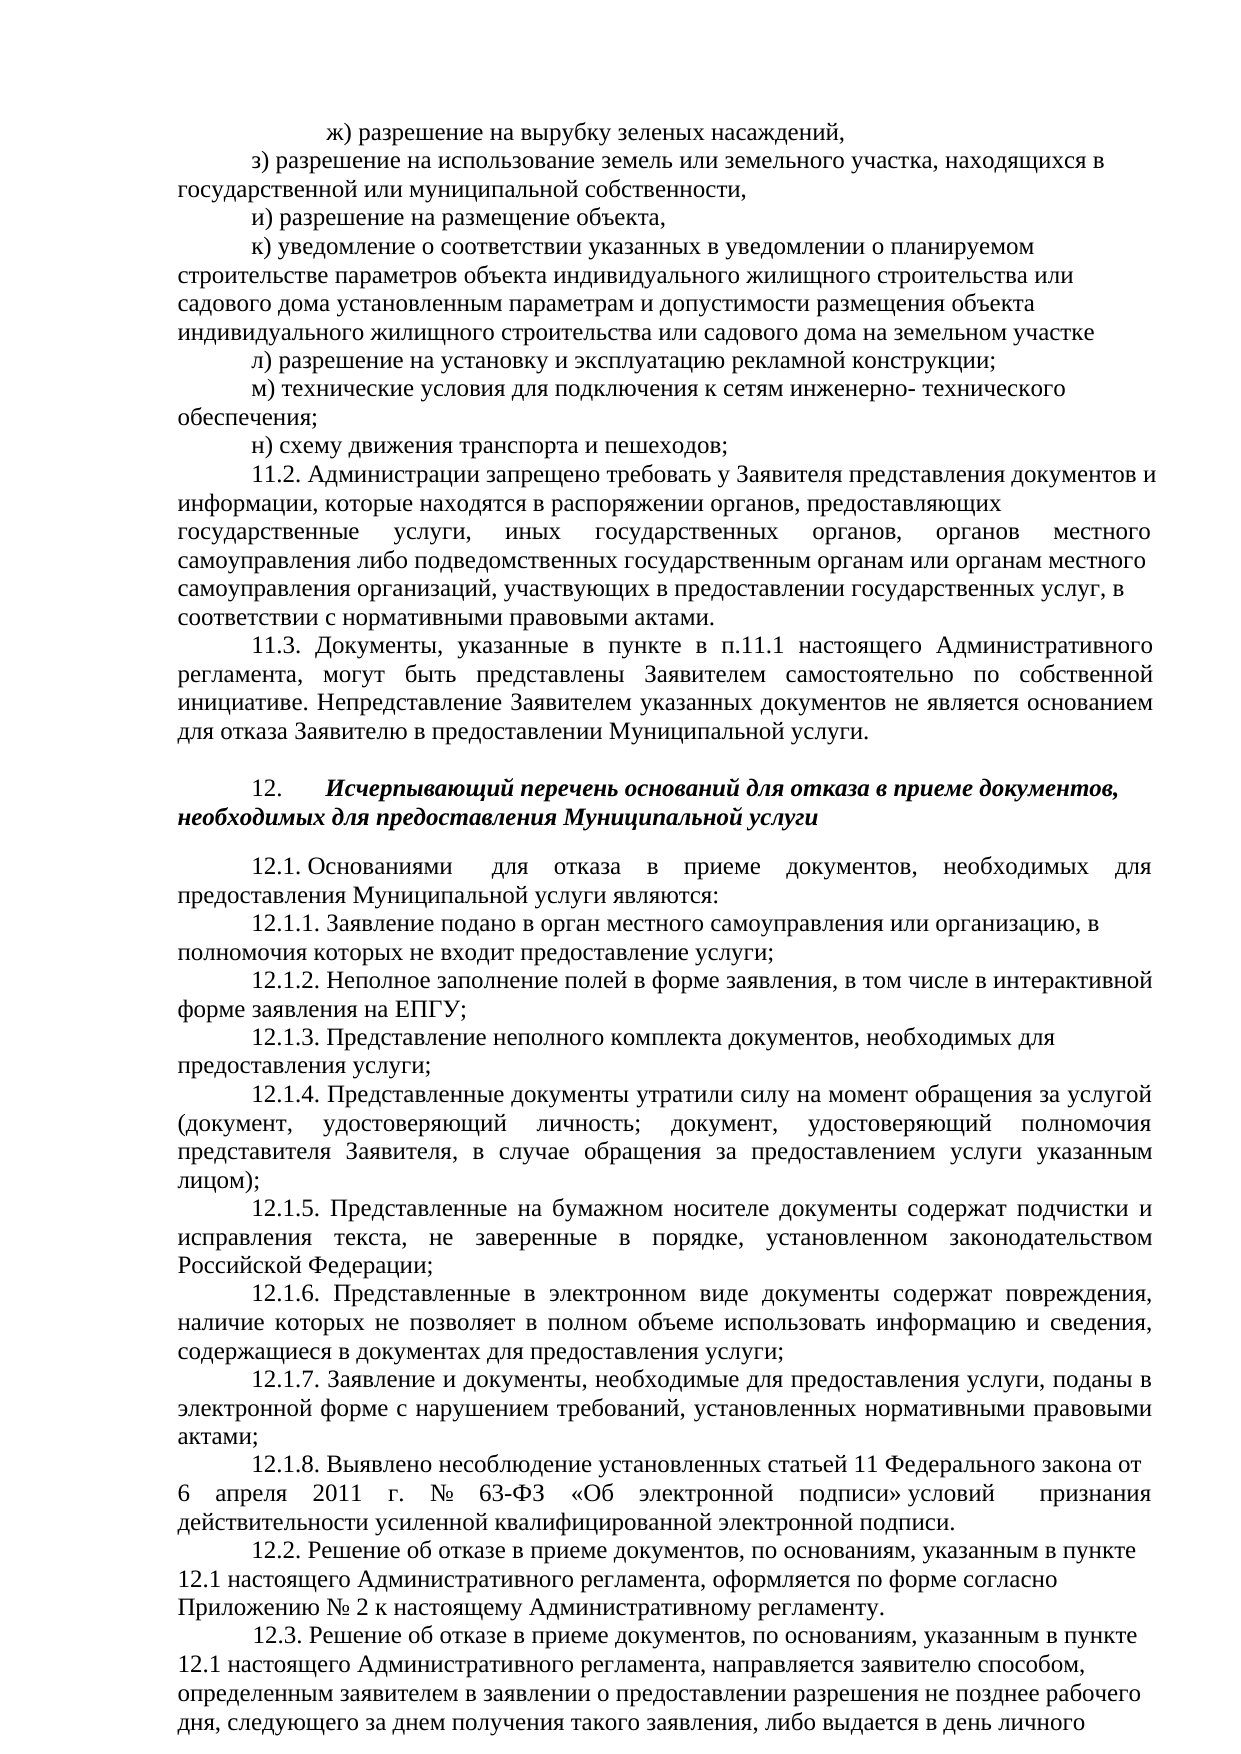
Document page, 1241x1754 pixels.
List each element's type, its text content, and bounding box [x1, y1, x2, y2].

text 12.2. Решение об отказе в приеме документов, по основаниям, указанным в пункте 12.1 настоящего Административного регламента, оформляется по форме согласно Приложению № 2 к настоящему Административному регламенту. [177, 1536, 1158, 1621]
text м) технические условия для подключения к сетям инженерно- технического обеспечения; [177, 374, 1158, 431]
text н) схему движения транспорта и пешеходов; [251, 431, 1154, 459]
text 12.1.6. Представленные в электронном виде документы содержат повреждения, наличие которых не позволяет в полном объеме использовать информацию и сведения, содержащиеся в документах для предоставления услуги; [177, 1279, 1153, 1364]
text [177, 1621, 1158, 1735]
text 11.2. Администрации запрещено требовать у Заявителя представления документов и информации, которые находятся в распоряжении органов, предоставляющих государственные услуги, иных государственных органов, органов местного самоуправления либо подведомственных государственным органам или органам местного самоуправления организаций, участвующих в предоставлении государственных услуг, в соответствии с нормативными правовыми актами. [177, 459, 1158, 631]
text з) разрешение на использование земель или земельного участка, находящихся в государственной или муниципальной собственности, [177, 146, 1111, 203]
text ж) разрешение на вырубку зеленых насаждений, [251, 117, 1154, 146]
text 12. Исчерпывающий перечень оснований для отказа в приеме документов, необходимых для предоставления Муниципальной услуги [177, 774, 1158, 831]
text и) разрешение на размещение объекта, [251, 203, 1154, 232]
text 12.1.4. Представленные документы утратили силу на момент обращения за услугой (документ, удостоверяющий личность; документ, удостоверяющий полномочия представителя Заявителя, в случае обращения за предоставлением услуги указанным лицом); [177, 1079, 1153, 1193]
text 12.1.2. Неполное заполнение полей в форме заявления, в том числе в интерактивной форме заявления на ЕПГУ; [177, 965, 1158, 1022]
text л) разрешение на установку и эксплуатацию рекламной конструкции; [251, 346, 1154, 374]
text 12.1.1. Заявление подано в орган местного самоуправления или организацию, в полномочия которых не входит предоставление услуги; [177, 908, 1158, 965]
text 12.1.5. Представленные на бумажном носителе документы содержат подчистки и исправления текста, не заверенные в порядке, установленном законодательством Российской Федерации; [177, 1193, 1154, 1279]
text 12.1. Основаниями для отказа в приеме документов, необходимых для предоставления Муниципальной услуги являются: [177, 851, 1158, 908]
text 12.1.7. Заявление и документы, необходимые для предоставления услуги, поданы в электронной форме с нарушением требований, установленных нормативными правовыми актами; [177, 1364, 1153, 1450]
text 12.1.8. Выявлено несоблюдение установленных статьей 11 Федерального закона от 6 апреля 2011 г. № 63-ФЗ «Об электронной подписи» условий признания действительности усиленной квалифицированной электронной подписи. [177, 1450, 1158, 1536]
text 12.1.3. Представление неполного комплекта документов, необходимых для предоставления услуги; [177, 1022, 1158, 1079]
text к) уведомление о соответствии указанных в уведомлении о планируемом строительстве параметров объекта индивидуального жилищного строительства или садового дома установленным параметрам и допустимости размещения объекта индивидуального жилищного строительства или садового дома на земельном участке [177, 232, 1102, 346]
text 11.3. Документы, указанные в пункте в п.11.1 настоящего Административного регламента, могут быть представлены Заявителем самостоятельно по собственной инициативе. Непредставление Заявителем указанных документов не является основанием для отказа Заявителю в предоставлении Муниципальной услуги. [177, 631, 1154, 745]
